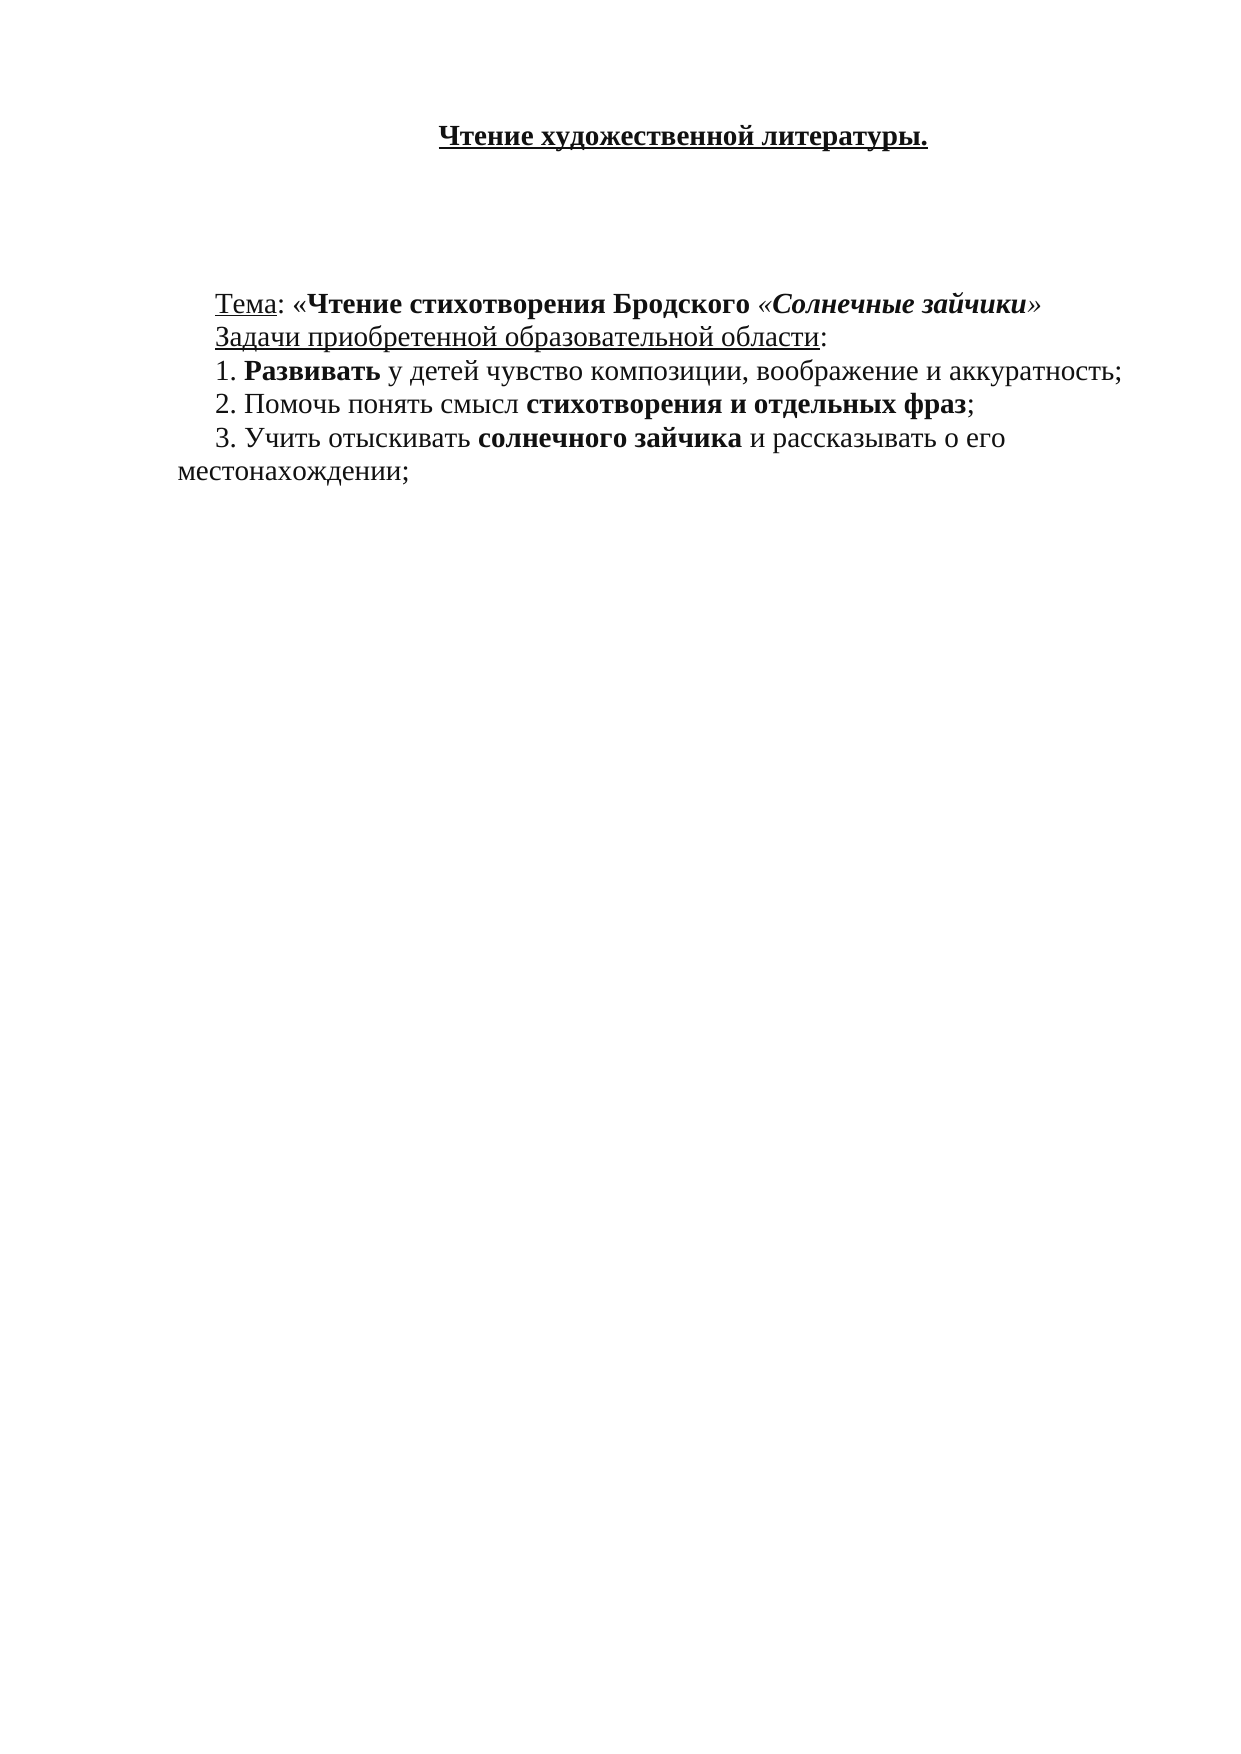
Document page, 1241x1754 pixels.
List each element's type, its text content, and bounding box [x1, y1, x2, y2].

text Тема: «Чтение стихотворения Бродского «Солнечные зайчики» [177, 286, 1152, 319]
text Задачи приобретенной образовательной области: [177, 319, 1152, 353]
text 3. Учить отыскивать солнечного зайчика и рассказывать о его местонахождении; [177, 420, 1152, 487]
text 1. Развивать у детей чувство композиции, воображение и аккуратность; [177, 353, 1152, 386]
text 2. Помочь понять смысл стихотворения и отдельных фраз; [177, 386, 1152, 420]
text Чтение художественной литературы. [177, 118, 1152, 152]
